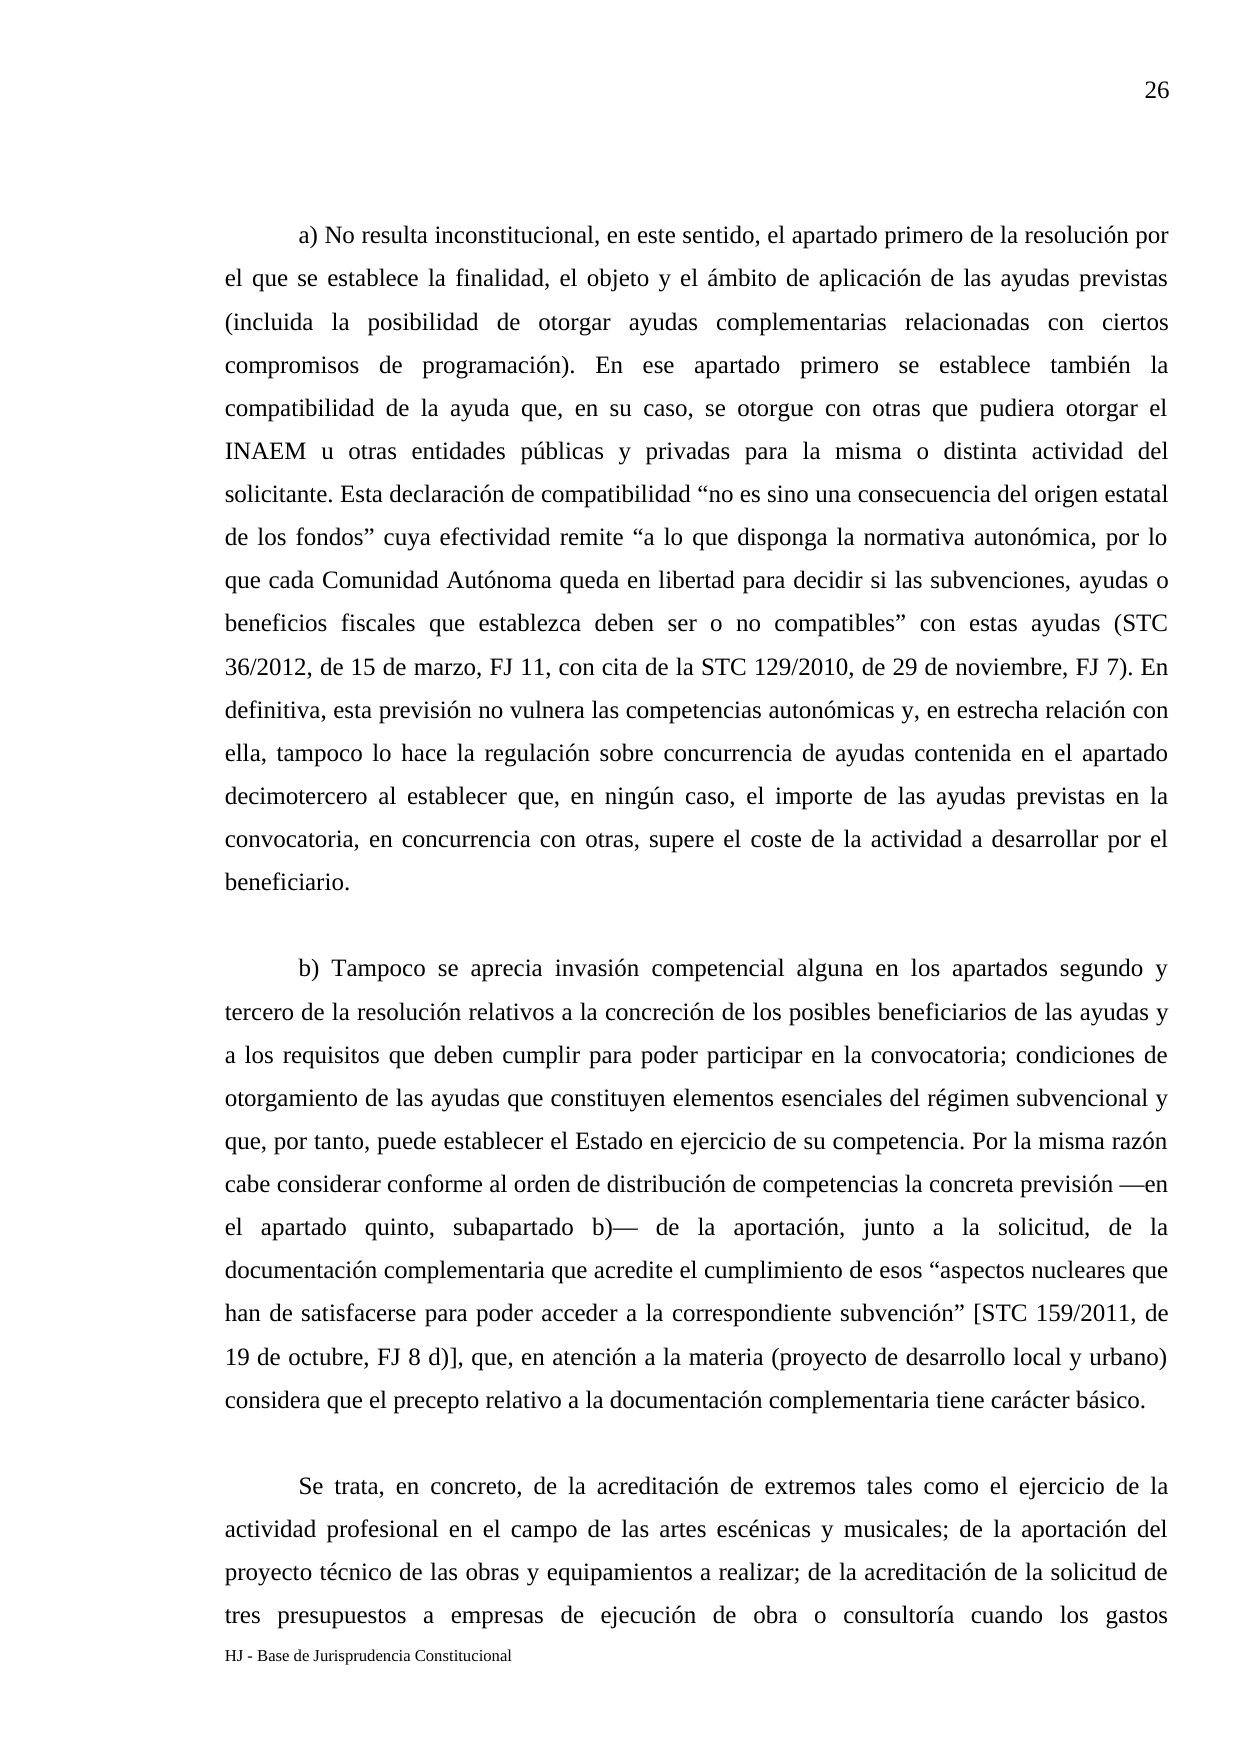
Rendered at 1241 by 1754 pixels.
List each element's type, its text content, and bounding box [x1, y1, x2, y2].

text a) No resulta inconstitucional, en este sentido, el apartado primero de la resolución por el que se establece la finalidad, el objeto y el ámbito de aplicación de las ayudas previstas (incluida la posibilidad de otorgar ayudas complementarias relacionadas con ciertos compromisos de programación). En ese apartado primero se establece también la compatibilidad de la ayuda que, en su caso, se otorgue con otras que pudiera otorgar el INAEM u otras entidades públicas y privadas para la misma o distinta actividad del solicitante. Esta declaración de compatibilidad “no es sino una consecuencia del origen estatal de los fondos” cuya efectividad remite “a lo que disponga la normativa autonómica, por lo que cada Comunidad Autónoma queda en libertad para decidir si las subvenciones, ayudas o beneficios fiscales que establezca deben ser o no compatibles” con estas ayudas (STC 36/2012, de 15 de marzo, FJ 11, con cita de la STC 129/2010, de 29 de noviembre, FJ 7). En definitiva, esta previsión no vulnera las competencias autonómicas y, en estrecha relación con ella, tampoco lo hace la regulación sobre concurrencia de ayudas contenida en el apartado decimotercero al establecer que, en ningún caso, el importe de las ayudas previstas en la convocatoria, en concurrencia con otras, supere el coste de la actividad a desarrollar por el beneficiario. [224, 220, 1169, 896]
text b) Tampoco se aprecia invasión competencial alguna en los apartados segundo y tercero de la resolución relativos a la concreción de los posibles beneficiarios de las ayudas y a los requisitos que deben cumplir para poder participar en la convocatoria; condiciones de otorgamiento de las ayudas que constituyen elementos esenciales del régimen subvencional y que, por tanto, puede establecer el Estado en ejercicio de su competencia. Por la misma razón cabe considerar conforme al orden de distribución de competencias la concreta previsión —en el apartado quinto, subapartado b)— de la aportación, junto a la solicitud, de la documentación complementaria que acredite el cumplimiento de esos “aspectos nucleares que han de satisfacerse para poder acceder a la correspondiente subvención” [STC 159/2011, de 19 de octubre, FJ 8 d)], que, en atención a la materia (proyecto de desarrollo local y urbano) considera que el precepto relativo a la documentación complementaria tiene carácter básico. [224, 953, 1169, 1413]
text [224, 1471, 1169, 1629]
